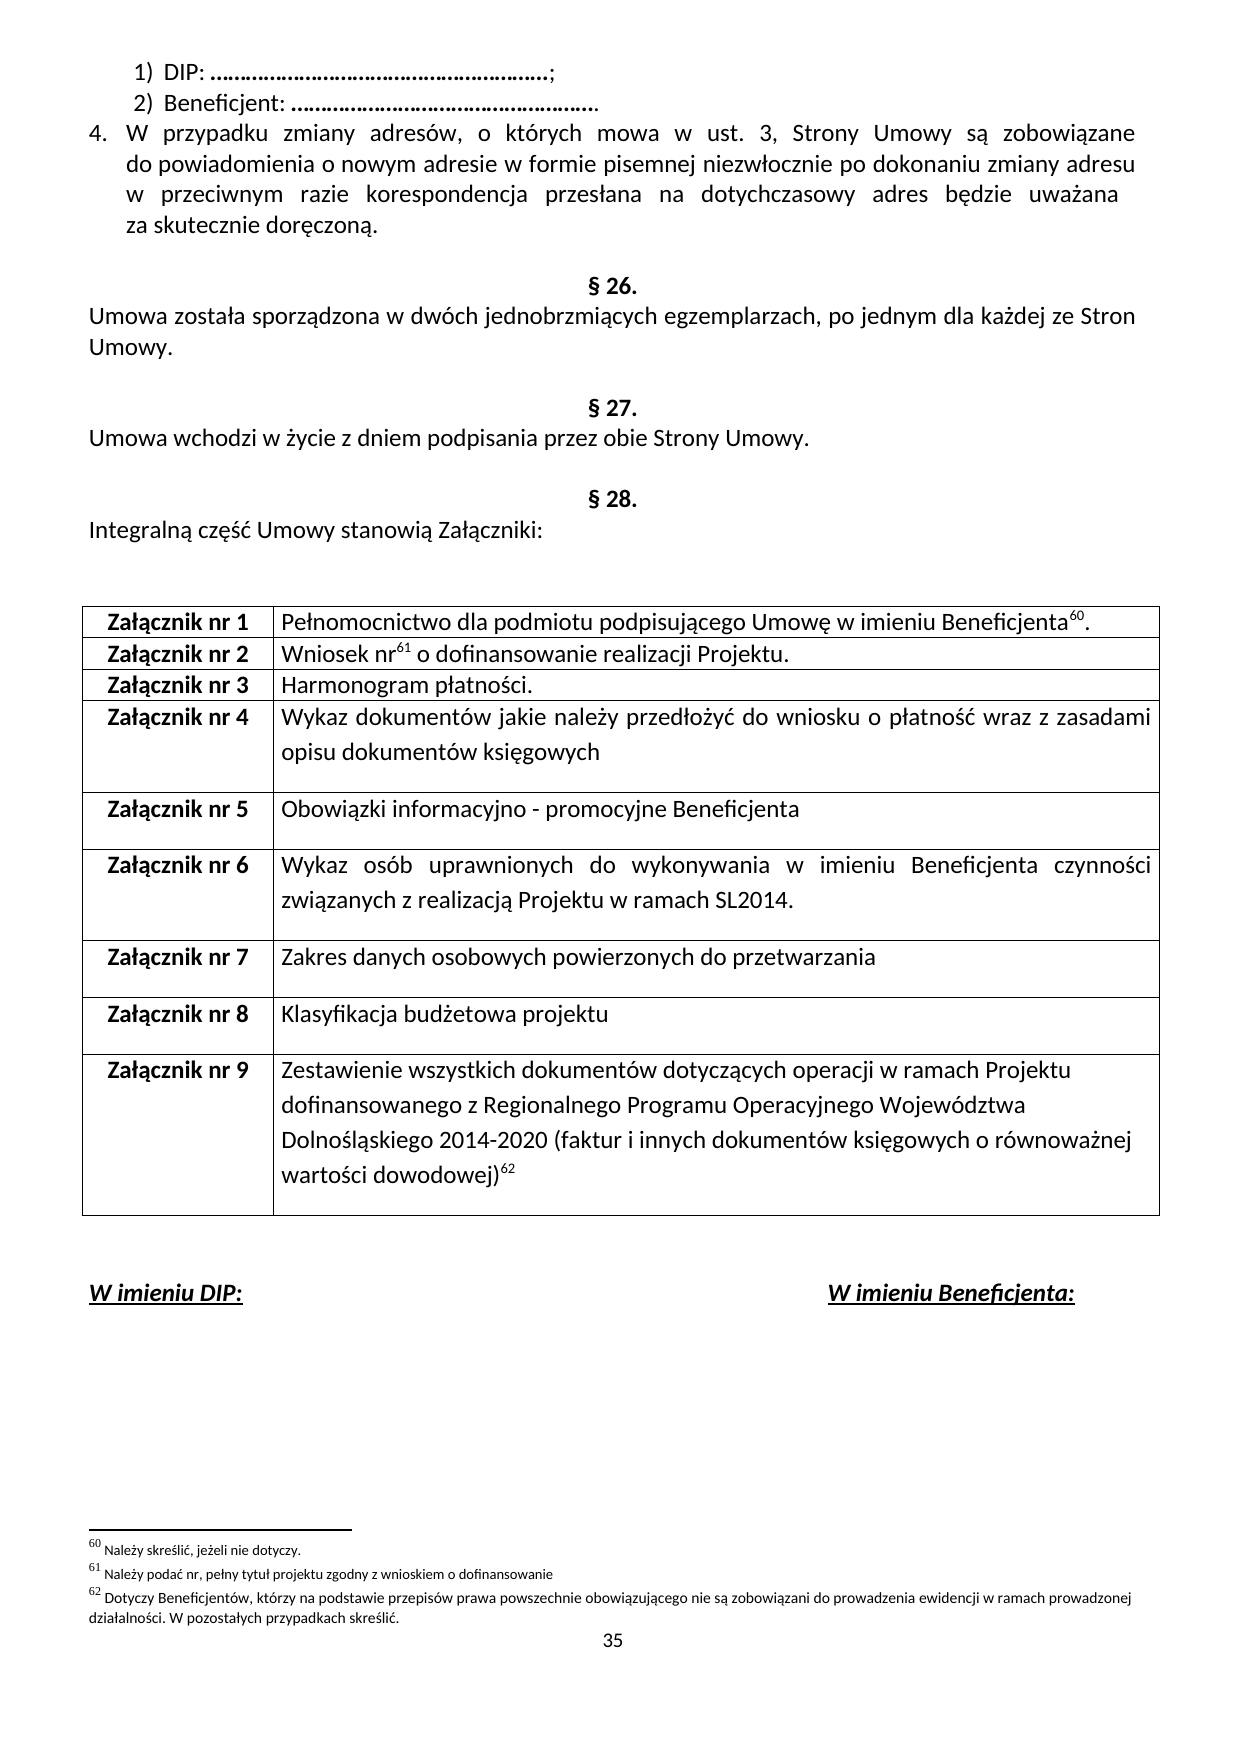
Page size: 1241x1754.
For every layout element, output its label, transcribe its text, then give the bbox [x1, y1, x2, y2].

table_cell Harmonogram płatności. [274, 670, 1159, 700]
table_cell Załącznik nr 4 [83, 701, 273, 792]
table_header Załącznik nr 1 [83, 607, 273, 637]
table_cell Załącznik nr 5 [83, 793, 273, 848]
list Beneficjent: ……………………………………………. [133, 87, 1137, 117]
table_cell Załącznik nr 7 [83, 941, 273, 997]
text Umowa wchodzi w życie z dniem podpisania przez obie Strony Umowy. [89, 422, 1137, 453]
text Integralną część Umowy stanowią Załączniki: [89, 514, 1137, 544]
list W przypadku zmiany adresów, o których mowa w ust. 3, Strony Umowy są zobowiązane do powiadomienia o nowym adresie w formie pisemnej niezwłocznie po dokonaniu zmiany adresu w przeciwnym razie korespondencja przesłana na dotychczasowy adres będzie uważana za skutecznie doręczoną. [89, 117, 1137, 239]
table_cell Klasyfikacja budżetowa projektu [274, 998, 1159, 1053]
list DIP: …………………………………………………; [133, 56, 1137, 87]
table_cell Załącznik nr 6 [83, 850, 273, 940]
table_cell Wniosek nr o dofinansowanie realizacji Projektu. [274, 638, 1159, 669]
text W imieniu DIP: W imieniu Beneficjenta: [89, 1277, 1137, 1308]
table_cell Załącznik nr 2 [83, 638, 273, 669]
table_cell Zestawienie wszystkich dokumentów dotyczących operacji w ramach Projektu dofinansowanego z Regionalnego Programu Operacyjnego Województwa Dolnośląskiego 2014-2020 (faktur i innych dokumentów księgowych o równoważnej wartości dowodowej) [274, 1055, 1159, 1215]
table_cell Zakres danych osobowych powierzonych do przetwarzania [274, 941, 1159, 997]
text § 27. [89, 392, 1137, 422]
table_header Pełnomocnictwo dla podmiotu podpisującego Umowę w imieniu Beneficjenta. [274, 607, 1159, 637]
text § 26. [89, 270, 1137, 300]
table_cell Wykaz osób uprawnionych do wykonywania w imieniu Beneficjenta czynności związanych z realizacją Projektu w ramach SL2014. [274, 850, 1159, 940]
table_cell Załącznik nr 9 [83, 1055, 273, 1215]
table_cell Wykaz dokumentów jakie należy przedłożyć do wniosku o płatność wraz z zasadami opisu dokumentów księgowych [274, 701, 1159, 792]
text § 28. [89, 483, 1137, 514]
table_cell Załącznik nr 3 [83, 670, 273, 700]
table_cell Załącznik nr 8 [83, 998, 273, 1053]
text Umowa została sporządzona w dwóch jednobrzmiących egzemplarzach, po jednym dla każdej ze Stron Umowy. [89, 300, 1137, 361]
table_cell Obowiązki informacyjno - promocyjne Beneficjenta [274, 793, 1159, 848]
